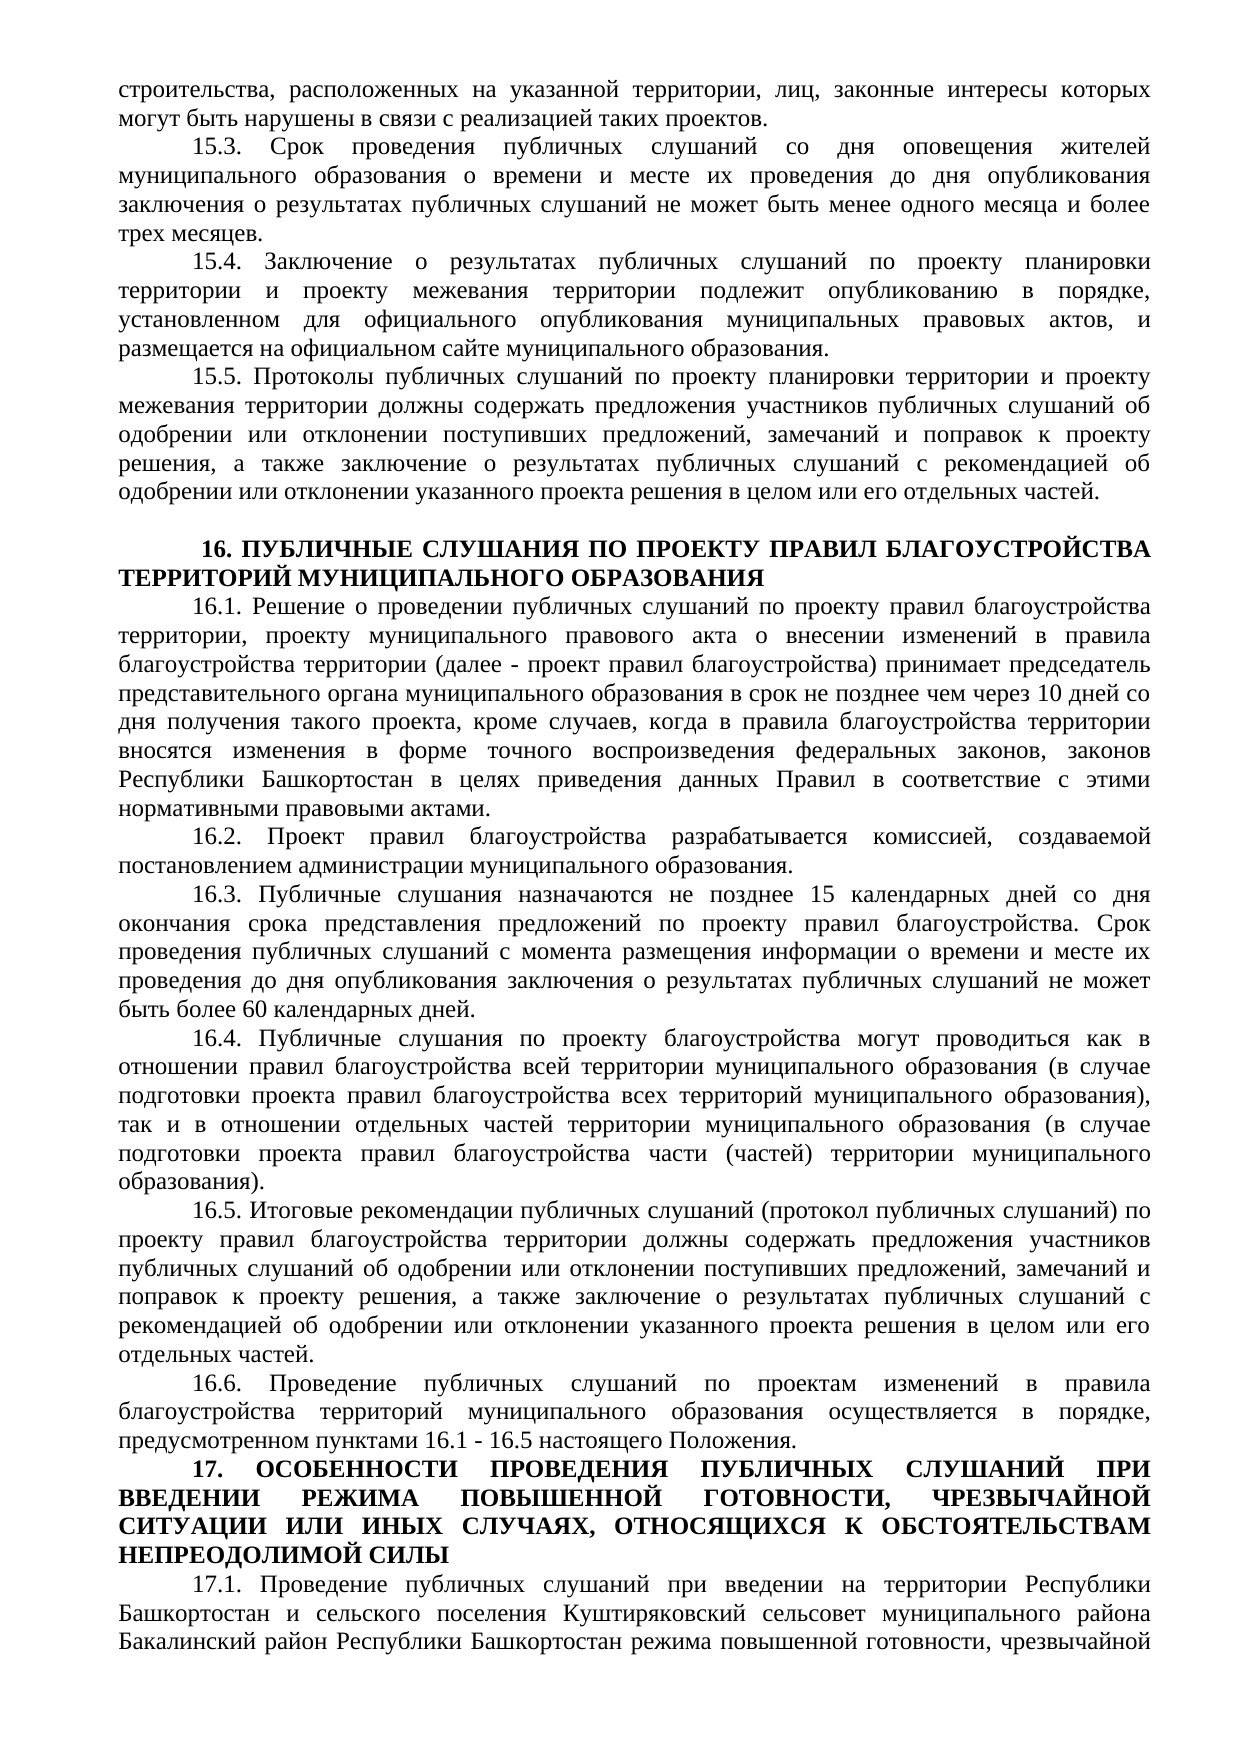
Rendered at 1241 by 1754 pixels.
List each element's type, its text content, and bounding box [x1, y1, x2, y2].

text 16.3. Публичные слушания назначаются не позднее 15 календарных дней со дня окончания срока представления предложений по проекту правил благоустройства. Срок проведения публичных слушаний с момента размещения информации о времени и месте их проведения до дня опубликования заключения о результатах публичных слушаний не может быть более 60 календарных дней. [118, 879, 1152, 1023]
text 16.2. Проект правил благоустройства разрабатывается комиссией, создаваемой постановлением администрации муниципального образования. [118, 821, 1152, 879]
text 16.5. Итоговые рекомендации публичных слушаний (протокол публичных слушаний) по проекту правил благоустройства территории должны содержать предложения участников публичных слушаний об одобрении или отклонении поступивших предложений, замечаний и поправок к проекту решения, а также заключение о результатах публичных слушаний с рекомендацией об одобрении или отклонении указанного проекта решения в целом или его отдельных частей. [118, 1195, 1152, 1368]
text 15.3. Срок проведения публичных слушаний со дня оповещения жителей муниципального образования о времени и месте их проведения до дня опубликования заключения о результатах публичных слушаний не может быть менее одного месяца и более трех месяцев. [118, 131, 1152, 246]
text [118, 1569, 1152, 1655]
text 15.4. Заключение о результатах публичных слушаний по проекту планировки территории и проекту межевания территории подлежит опубликованию в порядке, установленном для официального опубликования муниципальных правовых актов, и размещается на официальном сайте муниципального образования. [118, 246, 1152, 361]
text 15.5. Протоколы публичных слушаний по проекту планировки территории и проекту межевания территории должны содержать предложения участников публичных слушаний об одобрении или отклонении поступивших предложений, замечаний и поправок к проекту решения, а также заключение о результатах публичных слушаний с рекомендацией об одобрении или отклонении указанного проекта решения в целом или его отдельных частей. [118, 361, 1152, 505]
text 17. ОСОБЕННОСТИ ПРОВЕДЕНИЯ ПУБЛИЧНЫХ СЛУШАНИЙ ПРИ ВВЕДЕНИИ РЕЖИМА ПОВЫШЕННОЙ ГОТОВНОСТИ, ЧРЕЗВЫЧАЙНОЙ СИТУАЦИИ ИЛИ ИНЫХ СЛУЧАЯХ, ОТНОСЯЩИХСЯ К ОБСТОЯТЕЛЬСТВАМ НЕПРЕОДОЛИМОЙ СИЛЫ [118, 1454, 1152, 1569]
text 16.6. Проведение публичных слушаний по проектам изменений в правила благоустройства территорий муниципального образования осуществляется в порядке, предусмотренном пунктами 16.1 - 16.5 настоящего Положения. [118, 1368, 1152, 1454]
text 16.4. Публичные слушания по проекту благоустройства могут проводиться как в отношении правил благоустройства всей территории муниципального образования (в случае подготовки проекта правил благоустройства всех территорий муниципального образования), так и в отношении отдельных частей территории муниципального образования (в случае подготовки проекта правил благоустройства части (частей) территории муниципального образования). [118, 1023, 1152, 1195]
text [118, 74, 1152, 131]
text 16.1. Решение о проведении публичных слушаний по проекту правил благоустройства территории, проекту муниципального правового акта о внесении изменений в правила благоустройства территории (далее - проект правил благоустройства) принимает председатель представительного органа муниципального образования в срок не позднее чем через 10 дней со дня получения такого проекта, кроме случаев, когда в правила благоустройства территории вносятся изменения в форме точного воспроизведения федеральных законов, законов Республики Башкортостан в целях приведения данных Правил в соответствие с этими нормативными правовыми актами. [118, 591, 1152, 821]
text 16. ПУБЛИЧНЫЕ СЛУШАНИЯ ПО ПРОЕКТУ ПРАВИЛ БЛАГОУСТРОЙСТВА ТЕРРИТОРИЙ МУНИЦИПАЛЬНОГО ОБРАЗОВАНИЯ [118, 534, 1152, 591]
